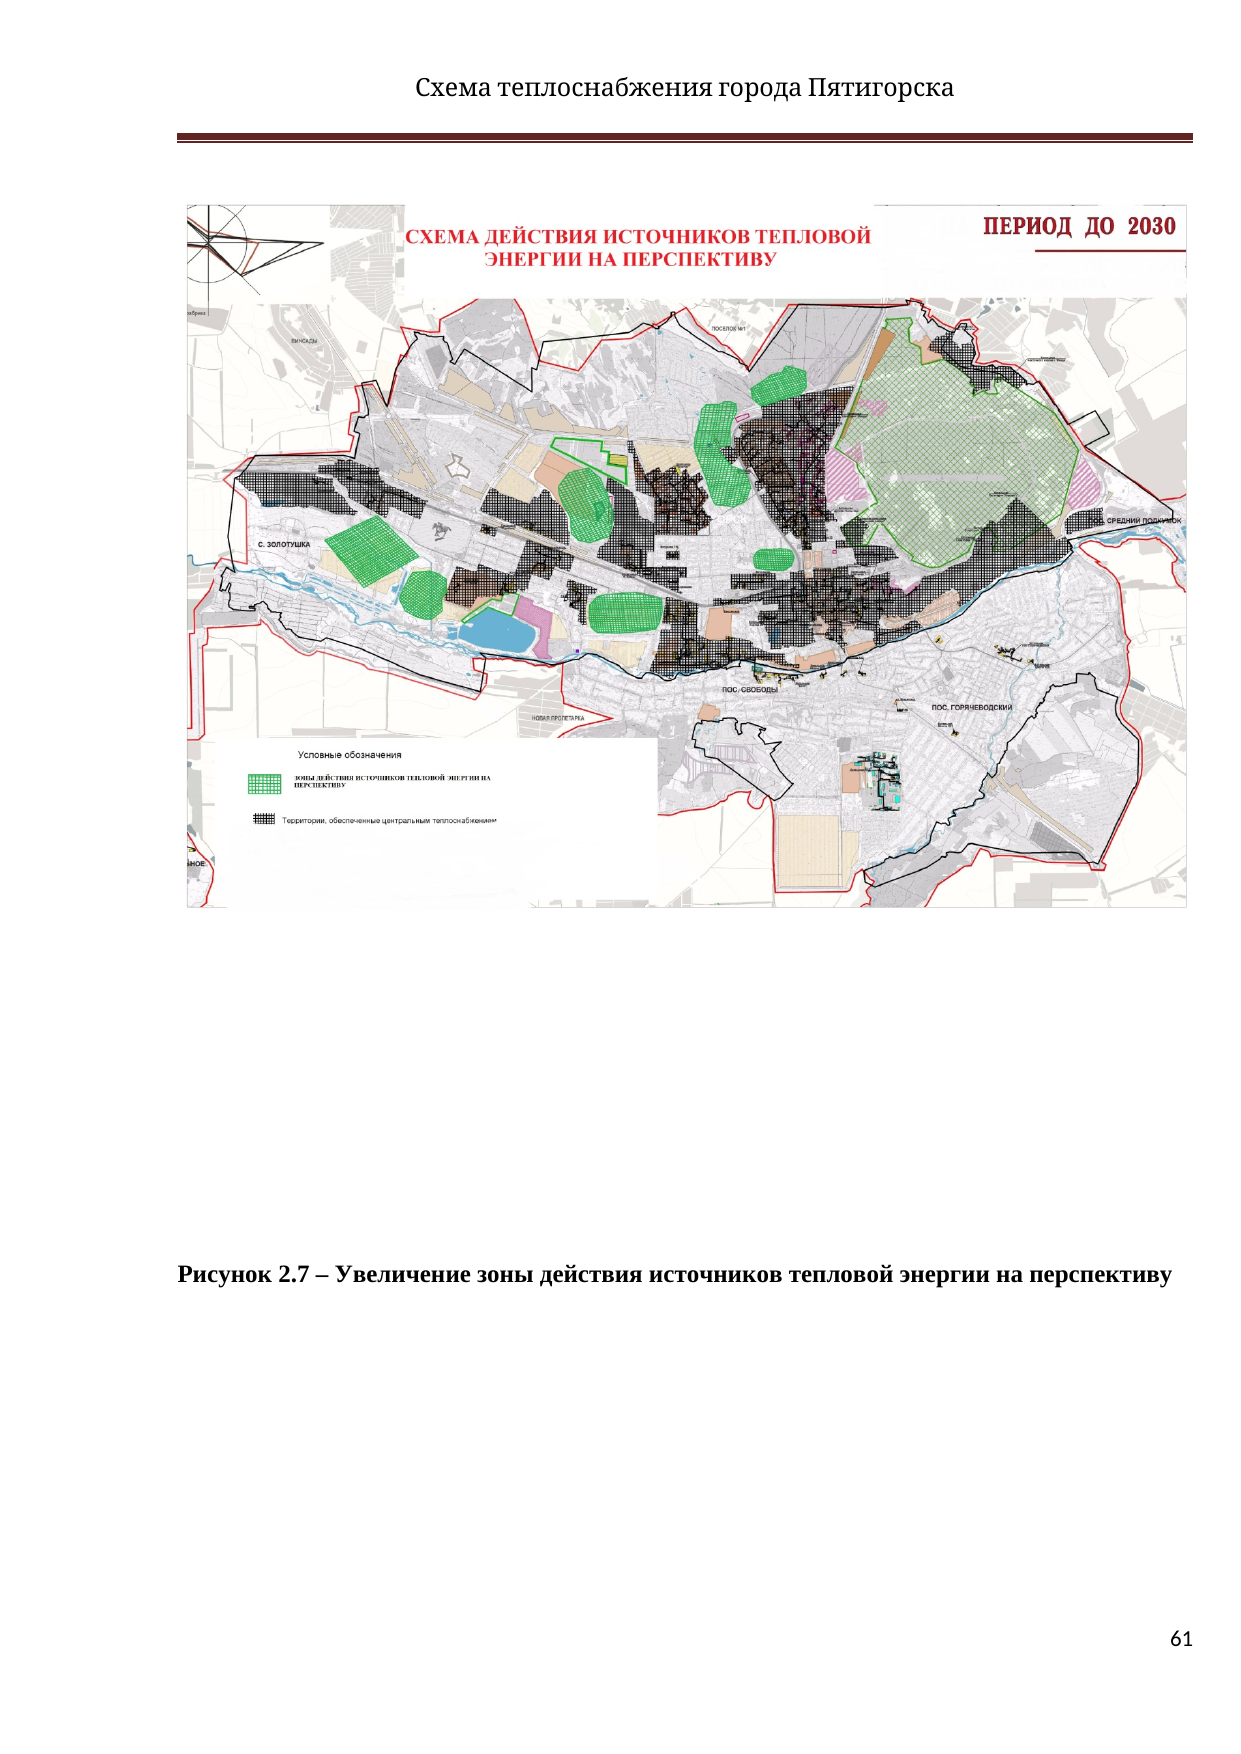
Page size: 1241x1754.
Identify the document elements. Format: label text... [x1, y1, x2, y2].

picture [177, 196, 1193, 912]
text Рисунок 2.7 – Увеличение зоны действия источников тепловой энергии на перспективу [177, 1259, 1193, 1288]
